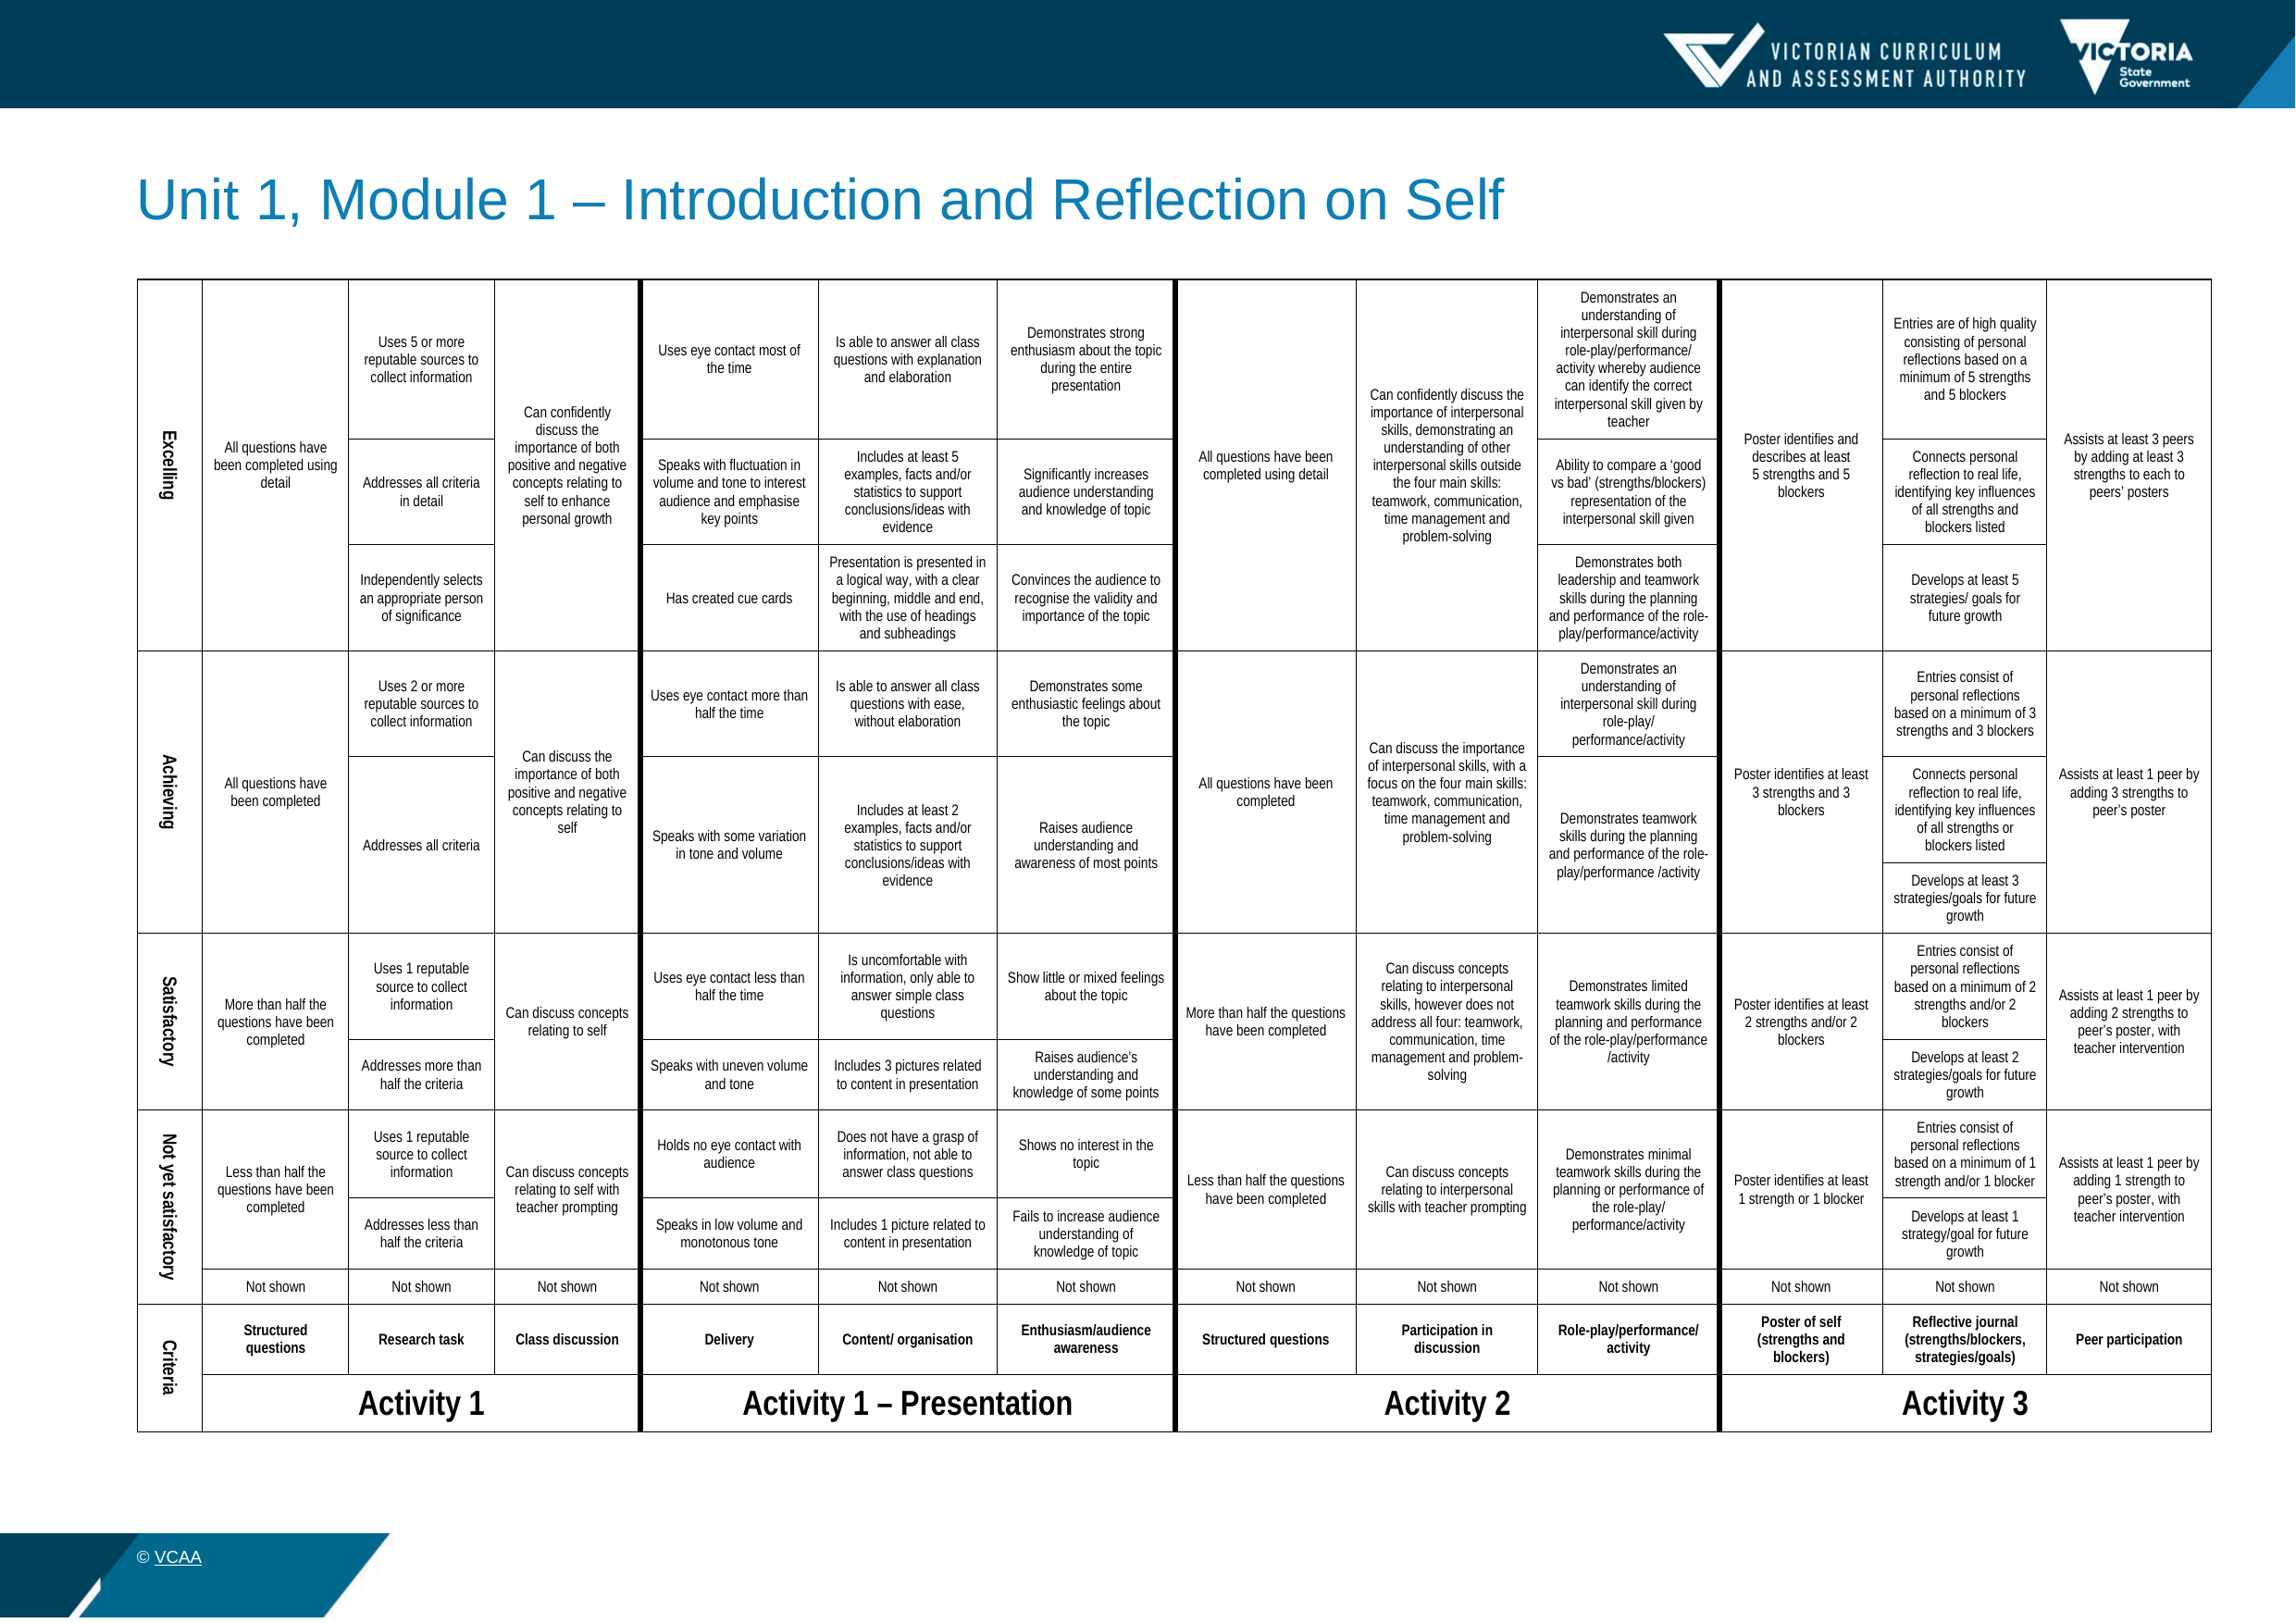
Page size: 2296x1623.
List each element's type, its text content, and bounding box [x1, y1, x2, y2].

table_cell Speaks with some variation in tone and volume [643, 757, 818, 933]
picture [2131, 43, 2149, 60]
picture [2017, 70, 2025, 86]
table_header Assists at least 3 peers by adding at least 3 strengths to each to peers’ posters [2047, 280, 2211, 650]
table_cell Has created cue cards [643, 545, 818, 650]
table_header Uses eye contact most of the time [643, 280, 818, 438]
table_cell Uses 2 or more reputable sources to collect information [349, 651, 494, 756]
table_cell Presentation is presented in a logical way, with a clear beginning, middle and end, with the use of headings and subheadings [819, 545, 997, 650]
table_cell Activity 1 – Presentation [643, 1375, 1173, 1431]
table_cell Achieving [138, 651, 202, 933]
picture [1665, 23, 1764, 87]
table_cell Poster of self (strengths and blockers) [1722, 1305, 1882, 1374]
table_cell All questions have been completed [1178, 651, 1356, 933]
picture [1977, 43, 1983, 59]
table_cell Not shown [819, 1270, 997, 1303]
picture [2152, 43, 2166, 60]
picture [1906, 43, 1914, 59]
picture [1848, 43, 1856, 59]
picture [1805, 43, 1811, 59]
table_cell Includes at least 5 examples, facts and/or statistics to support conclusions/ideas with evidence [819, 440, 997, 544]
picture [1842, 69, 1849, 86]
picture [1989, 43, 2000, 59]
table_cell Does not have a grasp of information, not able to answer class questions [819, 1110, 997, 1197]
table_cell Uses 1 reputable source to collect information [349, 934, 494, 1039]
table_cell Can discuss concepts relating to self [495, 934, 638, 1109]
table_cell Less than half the questions have been completed [1178, 1110, 1356, 1269]
table_cell Not shown [2047, 1270, 2211, 1303]
table_cell Poster identifies at least 3 strengths and 3 blockers [1722, 651, 1882, 933]
picture [1861, 43, 1869, 59]
table_cell Less than half the questions have been completed [203, 1110, 348, 1269]
picture [2169, 43, 2173, 60]
picture [1974, 70, 1981, 86]
table_cell Addresses less than half the criteria [349, 1198, 494, 1269]
table_header Poster identifies and describes at least 5 strengths and 5 blockers [1722, 280, 1882, 650]
table_cell Role-play/performance/ activity [1538, 1305, 1717, 1374]
table_cell Assists at least 1 peer by adding 1 strength to peer’s poster, with teacher intervention [2047, 1110, 2211, 1269]
table_cell Assists at least 1 peer by adding 3 strengths to peer’s poster [2047, 651, 2211, 933]
table_cell More than half the questions have been completed [1178, 934, 1356, 1109]
table_cell Connects personal reflection to real life, identifying key influences of all strengths or blockers listed [1883, 757, 2046, 862]
table_cell Ability to compare a ‘good vs bad’ (strengths/blockers) representation of the interpersonal skill given [1538, 440, 1717, 544]
table_cell Activity 1 [203, 1375, 638, 1431]
table_cell Activity 3 [1722, 1375, 2211, 1431]
picture [1854, 70, 1861, 86]
table_cell Includes 3 pictures related to content in presentation [819, 1040, 997, 1109]
table_header Can confidently discuss the importance of interpersonal skills, demonstrating an understanding of other interpersonal skills outside the four main skills: teamwork, communication, time management and problem-solving [1357, 280, 1537, 650]
picture [1937, 70, 1944, 86]
table_cell Class discussion [495, 1305, 638, 1374]
table_cell Poster identifies at least 1 strength or 1 blocker [1722, 1110, 1882, 1269]
table_cell Delivery [643, 1305, 818, 1374]
table_cell Is uncomfortable with information, only able to answer simple class questions [819, 934, 997, 1039]
table_cell Poster identifies at least 2 strengths and/or 2 blockers [1722, 934, 1882, 1109]
picture [1829, 43, 1836, 59]
picture [1747, 70, 1756, 86]
table_cell Not shown [349, 1270, 494, 1303]
picture [1986, 70, 1993, 86]
table_cell Fails to increase audience understanding of knowledge of topic [998, 1198, 1173, 1269]
table_header Entries are of high quality consisting of personal reflections based on a minimum of 5 strengths and 5 blockers [1883, 280, 2046, 438]
table_cell Demonstrates teamwork skills during the planning and performance of the role-play/performance /activity [1538, 757, 1717, 933]
table_cell Entries consist of personal reflections based on a minimum of 3 strengths and 3 blockers [1883, 651, 2046, 756]
picture [1772, 43, 1780, 59]
table_header Can confidently discuss the importance of both positive and negative concepts relating to self to enhance personal growth [495, 280, 638, 650]
table_cell Includes at least 2 examples, facts and/or statistics to support conclusions/ideas with evidence [819, 757, 997, 933]
table_cell Can discuss concepts relating to interpersonal skills, however does not address all four: teamwork, communication, time management and problem-solving [1357, 934, 1537, 1109]
table_cell Peer participation [2047, 1305, 2211, 1374]
table_cell Not shown [1883, 1270, 2046, 1303]
picture [1881, 43, 1888, 59]
picture [1774, 70, 1781, 87]
table_cell Is able to answer all class questions with ease, without elaboration [819, 651, 997, 756]
table_cell All questions have been completed [203, 651, 348, 933]
table_cell Can discuss concepts relating to interpersonal skills with teacher prompting [1357, 1110, 1537, 1269]
picture [1924, 70, 1931, 86]
table_cell Uses 1 reputable source to collect information [349, 1110, 494, 1197]
table_cell Raises audience understanding and awareness of most points [998, 757, 1173, 933]
table_cell Uses eye contact more than half the time [643, 651, 818, 756]
table_cell Enthusiasm/audience awareness [998, 1305, 1173, 1374]
table_cell Not shown [203, 1270, 348, 1303]
table_cell Demonstrates an understanding of interpersonal skill during role-play/ performance/activity [1538, 651, 1717, 756]
table_cell Speaks in low volume and monotonous tone [643, 1198, 818, 1269]
table_cell Demonstrates some enthusiastic feelings about the topic [998, 651, 1173, 756]
table_cell Structured questions [1178, 1305, 1356, 1374]
table_cell Satisfactory [138, 934, 202, 1109]
picture [1918, 43, 1927, 59]
table_cell Can discuss concepts relating to self with teacher prompting [495, 1110, 638, 1269]
picture [325, 1533, 2291, 1617]
picture [2120, 68, 2151, 76]
table_cell Speaks with fluctuation in volume and tone to interest audience and emphasise key points [643, 440, 818, 544]
table_cell Demonstrates both leadership and teamwork skills during the planning and performance of the role-play/performance/activity [1538, 545, 1717, 650]
table_cell Not shown [1357, 1270, 1537, 1303]
table_cell More than half the questions have been completed [203, 934, 348, 1109]
picture [1938, 43, 1947, 59]
picture [1965, 43, 1971, 59]
table_header Is able to answer all class questions with explanation and elaboration [819, 280, 997, 438]
table_cell Assists at least 1 peer by adding 2 strengths to peer’s poster, with teacher intervention [2047, 934, 2211, 1109]
table_header Demonstrates an understanding of interpersonal skill during role-play/performance/ activity whereby audience can identify the correct interpersonal skill given by teacher [1538, 280, 1717, 438]
table_cell Speaks with uneven volume and tone [643, 1040, 818, 1109]
table_header All questions have been completed using detail [203, 280, 348, 650]
picture [1831, 70, 1837, 86]
table_cell Raises audience’s understanding and knowledge of some points [998, 1040, 1173, 1109]
table_cell Research task [349, 1305, 494, 1374]
table_header Uses 5 or more reputable sources to collect information [349, 280, 494, 438]
table_cell Activity 2 [1178, 1375, 1717, 1431]
picture [2176, 43, 2192, 60]
table_cell Not shown [998, 1270, 1173, 1303]
picture [1961, 70, 1967, 86]
table_cell Not shown [495, 1270, 638, 1303]
table_cell Criteria [138, 1305, 202, 1431]
picture [2246, 45, 2296, 108]
table_cell Not shown [1178, 1270, 1356, 1303]
table_cell Participation in discussion [1357, 1305, 1537, 1374]
table_cell Develops at least 1 strategy/goal for future growth [1883, 1198, 2046, 1269]
table_cell Includes 1 picture related to content in presentation [819, 1198, 997, 1269]
table_cell Addresses more than half the criteria [349, 1040, 494, 1109]
table_cell Holds no eye contact with audience [643, 1110, 818, 1197]
table_cell Uses eye contact less than half the time [643, 934, 818, 1039]
table_cell Convinces the audience to recognise the validity and importance of the topic [998, 545, 1173, 650]
table_cell Develops at least 2 strategies/goals for future growth [1883, 1040, 2046, 1109]
picture [1793, 70, 1800, 86]
picture [1894, 70, 1903, 86]
picture [2061, 19, 2129, 94]
table_cell Entries consist of personal reflections based on a minimum of 2 strengths and/or 2 blockers [1883, 934, 2046, 1039]
table_cell Can discuss the importance of both positive and negative concepts relating to self [495, 651, 638, 933]
picture [1906, 70, 1913, 86]
table_cell Reflective journal (strengths/blockers, strategies/goals) [1883, 1305, 2046, 1374]
picture [1867, 70, 1877, 86]
picture [1815, 43, 1823, 59]
table_cell Addresses all criteria in detail [349, 440, 494, 544]
table_cell Shows no interest in the topic [998, 1110, 1173, 1197]
picture [1950, 70, 1956, 86]
picture [70, 1579, 101, 1617]
table_cell Demonstrates limited teamwork skills during the planning and performance of the role-play/performance /activity [1538, 934, 1717, 1109]
table_cell Addresses all criteria [349, 757, 494, 933]
table_header Excelling [138, 280, 202, 650]
table_cell Not shown [1722, 1270, 1882, 1303]
picture [1882, 70, 1889, 86]
table_cell Not shown [643, 1270, 818, 1303]
table_cell Demonstrates minimal teamwork skills during the planning or performance of the role-play/ performance/activity [1538, 1110, 1717, 1269]
table_cell Entries consist of personal reflections based on a minimum of 1 strength and/or 1 blocker [1883, 1110, 2046, 1197]
table_cell Significantly increases audience understanding and knowledge of topic [998, 440, 1173, 544]
table_header All questions have been completed using detail [1178, 280, 1356, 650]
table_cell Show little or mixed feelings about the topic [998, 934, 1173, 1039]
picture [2006, 70, 2013, 86]
picture [1806, 69, 1813, 86]
table_cell Connects personal reflection to real life, identifying key influences of all strengths and blockers listed [1883, 440, 2046, 544]
table_cell Structured questions [203, 1305, 348, 1374]
picture [1818, 70, 1825, 86]
picture [1760, 70, 1769, 86]
picture [1953, 43, 1959, 59]
table_cell Not yet satisfactory [138, 1110, 202, 1303]
table_cell Not shown [1538, 1270, 1717, 1303]
picture [1893, 43, 1901, 59]
table_cell Develops at least 5 strategies/ goals for future growth [1883, 545, 2046, 650]
picture [1793, 43, 1800, 59]
picture [2120, 79, 2190, 86]
table_cell Develops at least 3 strategies/goals for future growth [1883, 863, 2046, 933]
table_cell Can discuss the importance of interpersonal skills, with a focus on the four main skills: teamwork, communication, time management and problem-solving [1357, 651, 1537, 933]
table_cell Independently selects an appropriate person of significance [349, 545, 494, 650]
table_header Demonstrates strong enthusiasm about the topic during the entire presentation [998, 280, 1173, 438]
table_cell Content/ organisation [819, 1305, 997, 1374]
